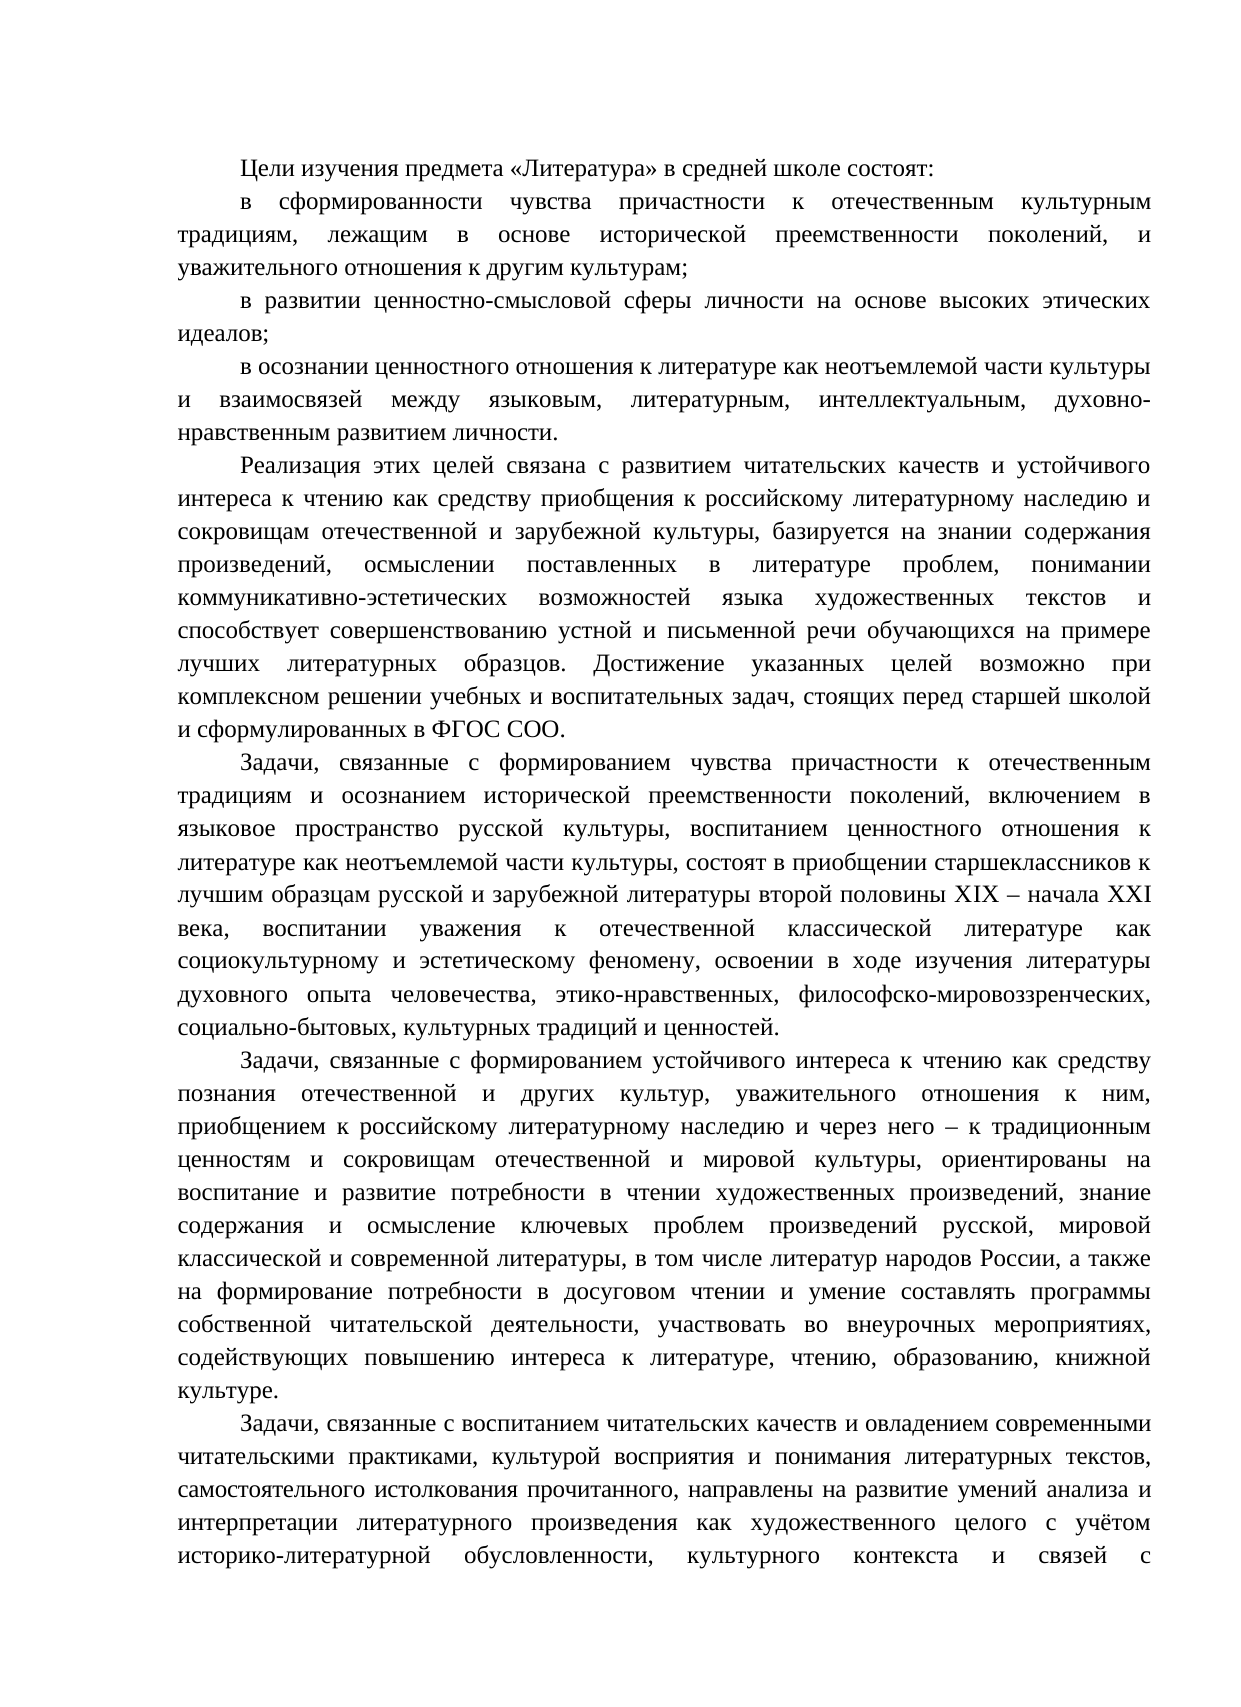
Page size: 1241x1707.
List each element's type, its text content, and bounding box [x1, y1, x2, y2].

text Задачи, связанные с формированием устойчивого интереса к чтению как средству познания отечественной и других культур, уважительного отношения к ним, приобщением к российскому литературному наследию и через него – к традиционным ценностям и сокровищам отечественной и мировой культуры, ориентированы на воспитание и развитие потребности в чтении художественных произведений, знание содержания и осмысление ключевых проблем произведений русской, мировой классической и современной литературы, в том числе литератур народов России, а также на формирование потребности в досуговом чтении и умение составлять программы собственной читательской деятельности, участвовать во внеурочных мероприятиях, содействующих повышению интереса к литературе, чтению, образованию, книжной культуре. [177, 1045, 1152, 1404]
text Реализация этих целей связана с развитием читательских качеств и устойчивого интереса к чтению как средству приобщения к российскому литературному наследию и сокровищам отечественной и зарубежной культуры, базируется на знании содержания произведений, осмыслении поставленных в литературе проблем, понимании коммуникативно-эстетических возможностей языка художественных текстов и способствует совершенствованию устной и письменной речи обучающихся на примере лучших литературных образцов. Достижение указанных целей возможно при комплексном решении учебных и воспитательных задач, стоящих перед старшей школой и сформулированных в ФГОС СОО. [177, 450, 1152, 743]
text Цели изучения предмета «Литература» в средней школе состоят: [177, 153, 1152, 182]
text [177, 1408, 1152, 1569]
text в сформированности чувства причастности к отечественным культурным традициям, лежащим в основе исторической преемственности поколений, и уважительного отношения к другим культурам; [177, 186, 1152, 281]
text в осознании ценностного отношения к литературе как неотъемлемой части культуры и взаимосвязей между языковым, литературным, интеллектуальным, духовно-нравственным развитием личности. [177, 351, 1152, 446]
text Задачи, связанные с формированием чувства причастности к отечественным традициям и осознанием исторической преемственности поколений, включением в языковое пространство русской культуры, воспитанием ценностного отношения к литературе как неотъемлемой части культуры, состоят в приобщении старшеклассников к лучшим образцам русской и зарубежной литературы второй половины ХIХ – начала ХХI века, воспитании уважения к отечественной классической литературе как социокультурному и эстетическому феномену, освоении в ходе изучения литературы духовного опыта человечества, этико-нравственных, философско-мировоззренческих, социально-бытовых, культурных традиций и ценностей. [177, 747, 1152, 1040]
text в развитии ценностно-смысловой сферы личности на основе высоких этических идеалов; [177, 285, 1152, 347]
